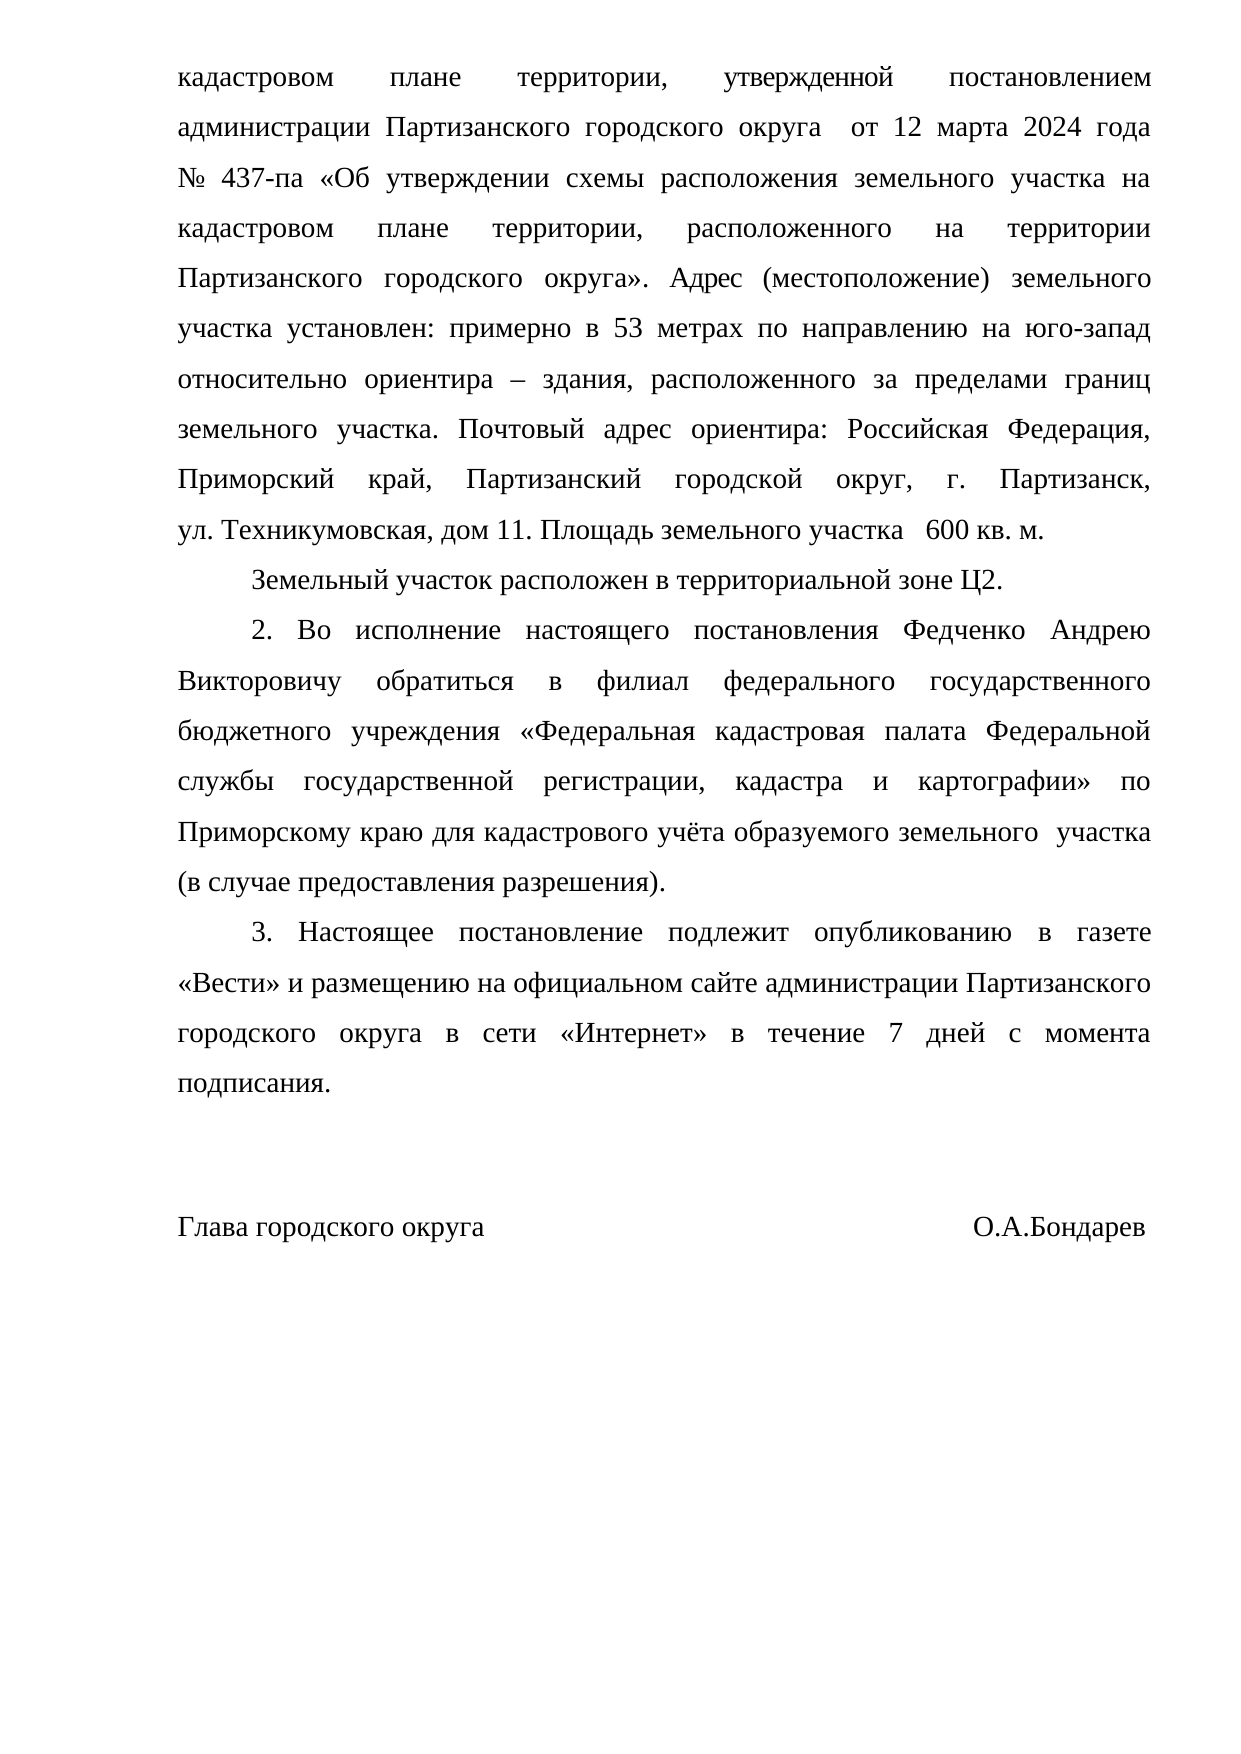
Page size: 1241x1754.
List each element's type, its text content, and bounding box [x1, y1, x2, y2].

text 3. Настоящее постановление подлежит опубликованию в газете «Вести» и размещению на официальном сайте администрации Партизанского городского округа в сети «Интернет» в течение 7 дней с момента подписания. [177, 914, 1152, 1099]
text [177, 59, 1152, 545]
text Глава городского округа О.А.Бондарев [177, 1209, 1152, 1243]
subtitle 2. Во исполнение настоящего постановления Федченко Андрею Викторовичу обратиться в филиал федерального государственного бюджетного учреждения «Федеральная кадастровая палата Федеральной службы государственной регистрации, кадастра и картографии» по Приморскому краю для кадастрового учёта образуемого земельного участка (в случае предоставления разрешения). [177, 612, 1152, 898]
text Земельный участок расположен в территориальной зоне Ц2. [177, 562, 1152, 596]
